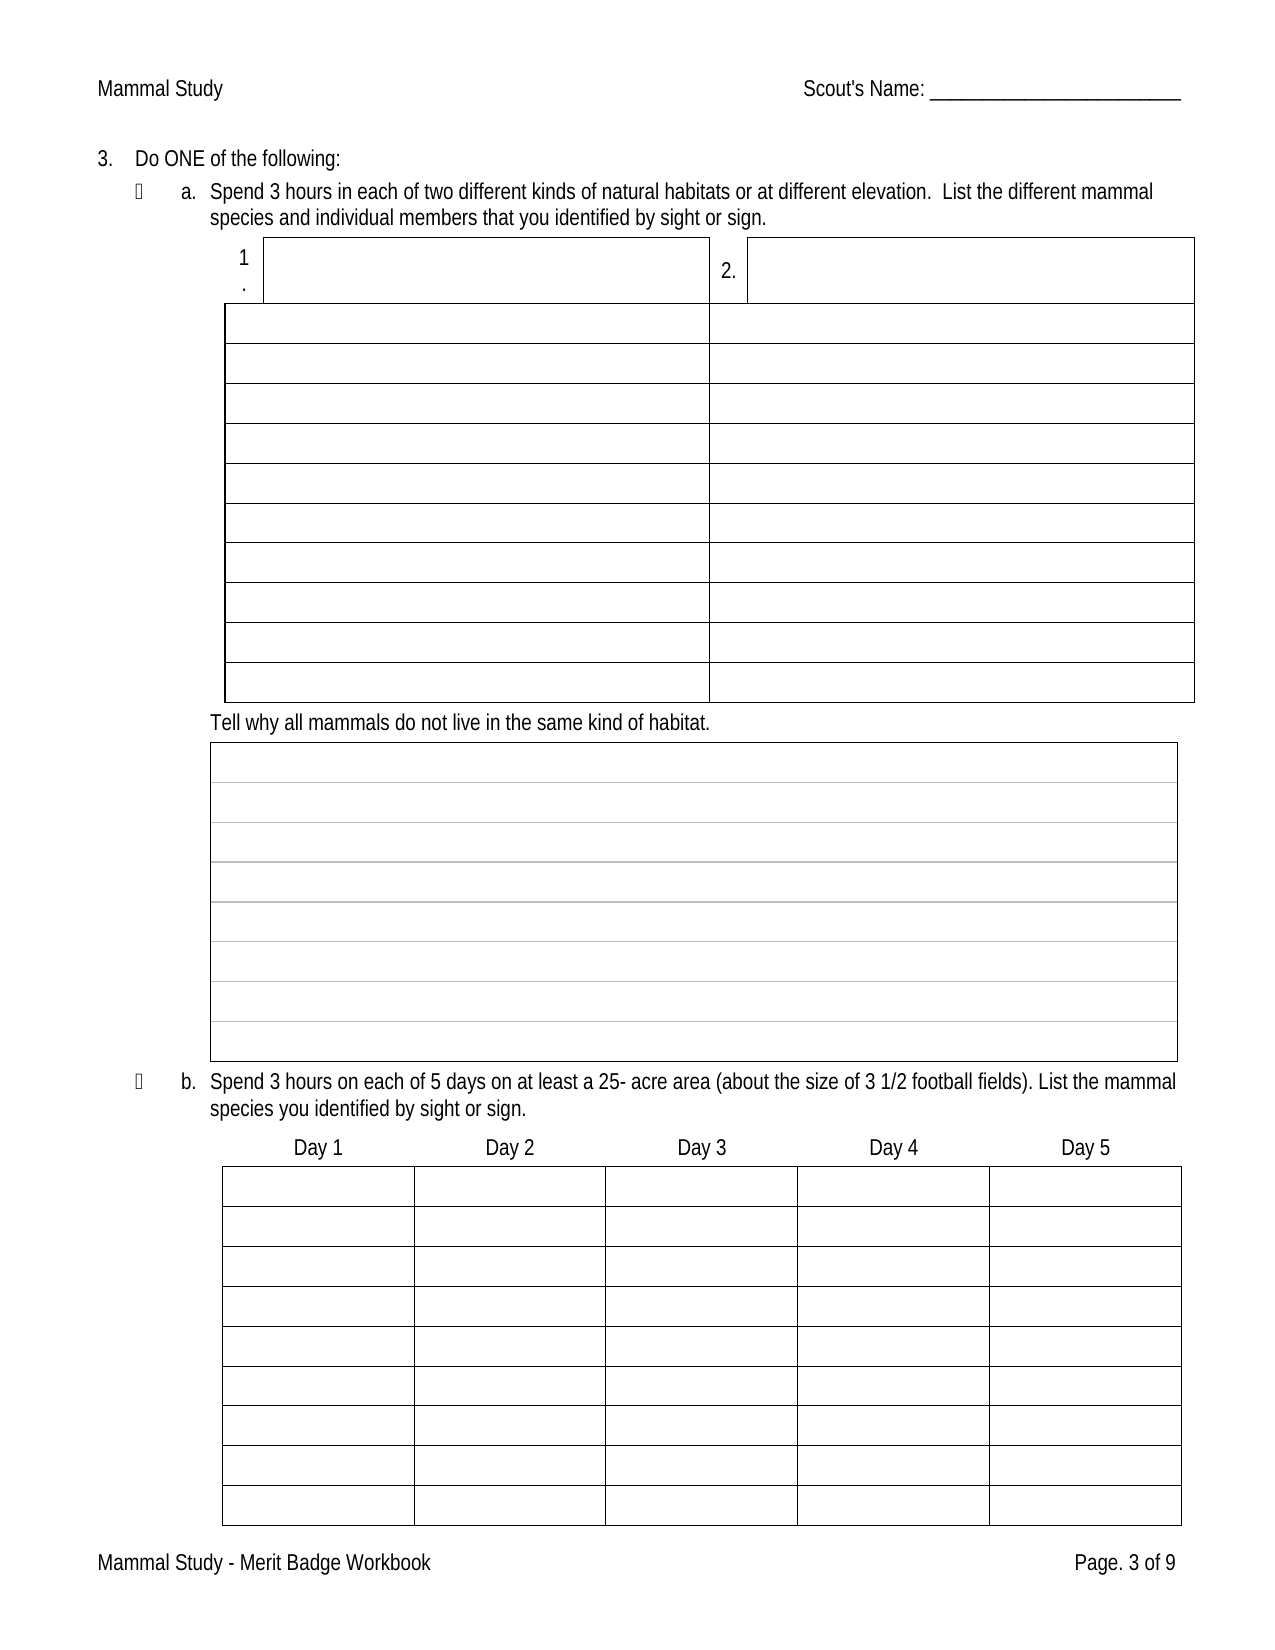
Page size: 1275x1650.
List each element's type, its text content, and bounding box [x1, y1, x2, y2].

table_cell [211, 982, 1177, 1021]
table_cell [990, 1327, 1181, 1366]
table_cell [226, 543, 709, 582]
table_cell [223, 1367, 414, 1405]
table_cell [798, 1367, 989, 1405]
table_header Day 3 [606, 1127, 798, 1166]
table_cell [606, 1367, 797, 1405]
table_header 1. [225, 237, 263, 303]
table_cell [606, 1207, 797, 1246]
table_cell [990, 1406, 1181, 1445]
table_header Day 2 [414, 1127, 606, 1166]
table_cell [710, 304, 1194, 343]
table_cell [223, 1327, 414, 1366]
table_cell [223, 1247, 414, 1286]
table_cell [211, 1022, 1177, 1061]
table_cell [710, 504, 1194, 542]
table_cell [415, 1247, 605, 1286]
table_cell [226, 304, 709, 343]
text b. Spend 3 hours on each of 5 days on at least a 25- acre area (about the size of 3 1/2 football fields). List the mammal species you identified by sight or sign. [135, 1068, 1177, 1121]
text 3. Do ONE of the following: [97, 145, 1177, 171]
table_cell [710, 583, 1194, 622]
table_cell [211, 863, 1177, 901]
table_cell [415, 1327, 605, 1366]
table_cell [990, 1167, 1181, 1206]
table_cell [606, 1287, 797, 1326]
table_cell [798, 1327, 989, 1366]
text a. Spend 3 hours in each of two different kinds of natural habitats or at different elevation. List the different mammal species and individual members that you identified by sight or sign. [135, 178, 1177, 230]
table_cell [606, 1446, 797, 1485]
table_cell [798, 1247, 989, 1286]
table_cell [223, 1287, 414, 1326]
table_cell [710, 344, 1194, 383]
table_header [211, 743, 1177, 782]
table_cell [226, 663, 709, 702]
table_cell [226, 424, 709, 462]
table_cell [211, 823, 1177, 861]
table_cell [990, 1207, 1181, 1246]
table_cell [798, 1486, 989, 1525]
table_cell [211, 783, 1177, 822]
table_cell [415, 1446, 605, 1485]
table_cell [606, 1486, 797, 1525]
table_cell [226, 344, 709, 383]
table_cell [990, 1247, 1181, 1286]
table_cell [798, 1287, 989, 1326]
table_cell [211, 942, 1177, 981]
table_cell [710, 384, 1194, 423]
table_cell [415, 1207, 605, 1246]
table_header [264, 238, 709, 303]
table_cell [606, 1247, 797, 1286]
table_cell [606, 1406, 797, 1445]
table_header Day 4 [798, 1127, 989, 1166]
table_cell [415, 1406, 605, 1445]
table_header [748, 238, 1194, 303]
table_cell [226, 504, 709, 542]
table_cell [606, 1167, 797, 1206]
table_header Day 1 [222, 1127, 414, 1166]
table_cell [415, 1367, 605, 1405]
table_cell [226, 384, 709, 423]
table_header Day 5 [990, 1127, 1181, 1166]
table_cell [710, 464, 1194, 502]
table_cell [223, 1167, 414, 1206]
table_cell [415, 1486, 605, 1525]
table_cell [226, 583, 709, 622]
table_cell [798, 1207, 989, 1246]
table_cell [798, 1406, 989, 1445]
table_cell [211, 903, 1177, 941]
table_cell [226, 623, 709, 662]
table_cell [798, 1167, 989, 1206]
table_cell [990, 1486, 1181, 1525]
table_cell [223, 1406, 414, 1445]
table_cell [226, 464, 709, 502]
table_cell [223, 1486, 414, 1525]
table_header 2. [710, 237, 747, 303]
table_cell [606, 1327, 797, 1366]
table_cell [415, 1287, 605, 1326]
table_cell [710, 623, 1194, 662]
table_cell [710, 663, 1194, 702]
table_cell [223, 1207, 414, 1246]
table_cell [710, 543, 1194, 582]
table_cell [990, 1287, 1181, 1326]
table_cell [990, 1367, 1181, 1405]
table_cell [798, 1446, 989, 1485]
text Tell why all mammals do not live in the same kind of habitat. [210, 709, 1177, 736]
table_cell [710, 424, 1194, 462]
table_cell [415, 1167, 605, 1206]
table_cell [990, 1446, 1181, 1485]
table_cell [223, 1446, 414, 1485]
